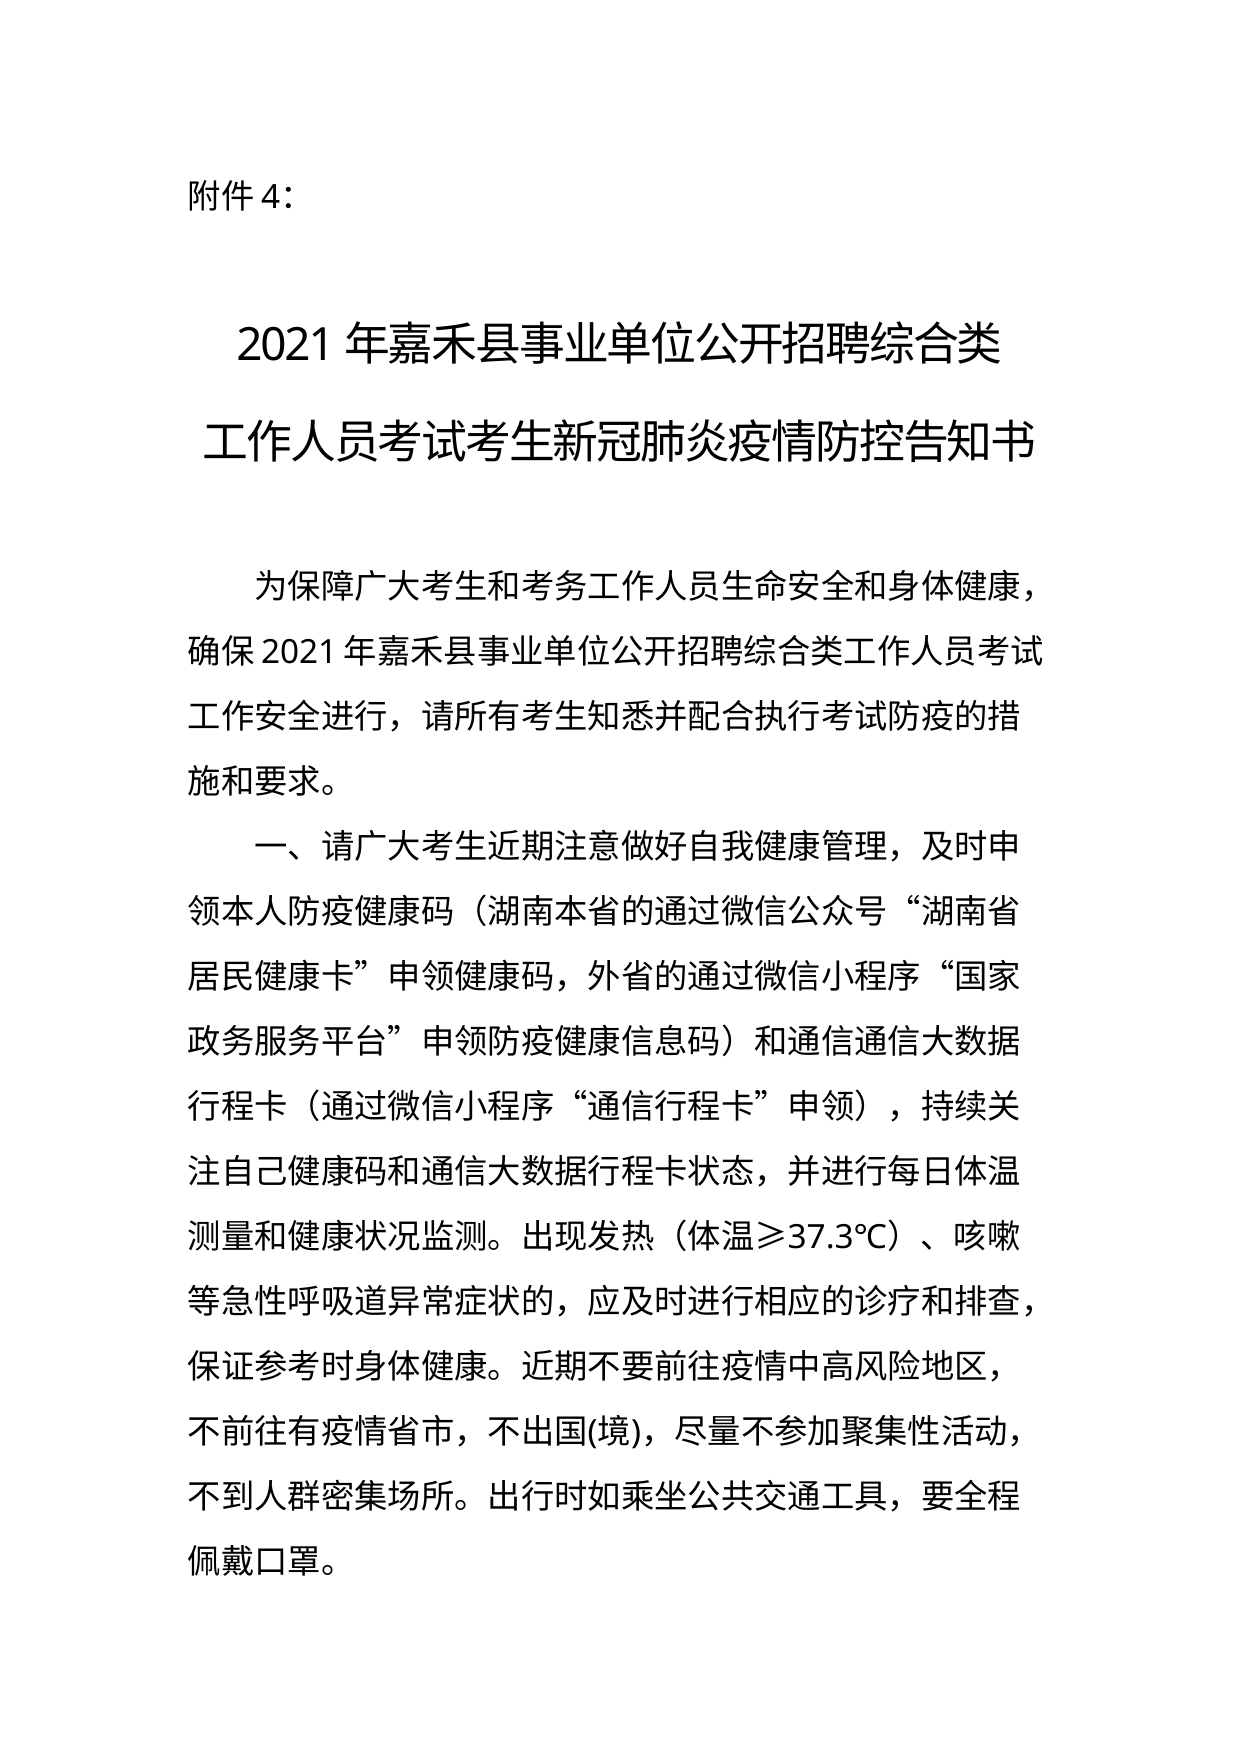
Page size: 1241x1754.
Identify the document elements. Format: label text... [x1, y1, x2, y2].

text 一、请广大考生近期注意做好自我健康管理，及时申领本人防疫健康码（湖南本省的通过微信公众号“湖南省居民健康卡”申领健康码，外省的通过微信小程序“国家政务服务平台”申领防疫健康信息码）和通信通信大数据行程卡（通过微信小程序“通信行程卡”申领），持续关注自己健康码和通信大数据行程卡状态，并进行每日体温测量和健康状况监测。出现发热（体温≥37.3℃）、咳嗽等急性呼吸道异常症状的，应及时进行相应的诊疗和排查，保证参考时身体健康。近期不要前往疫情中高风险地区，不前往有疫情省市，不出国(境)，尽量不参加聚集性活动，不到人群密集场所。出行时如乘坐公共交通工具，要全程佩戴口罩。 [187, 812, 1053, 1592]
text 2021年嘉禾县事业单位公开招聘综合类 [187, 292, 1053, 389]
text 工作人员考试考生新冠肺炎疫情防控告知书 [187, 389, 1053, 487]
text 附件4： [187, 162, 1053, 227]
text 为保障广大考生和考务工作人员生命安全和身体健康，确保2021年嘉禾县事业单位公开招聘综合类工作人员考试工作安全进行，请所有考生知悉并配合执行考试防疫的措施和要求。 [187, 552, 1053, 812]
